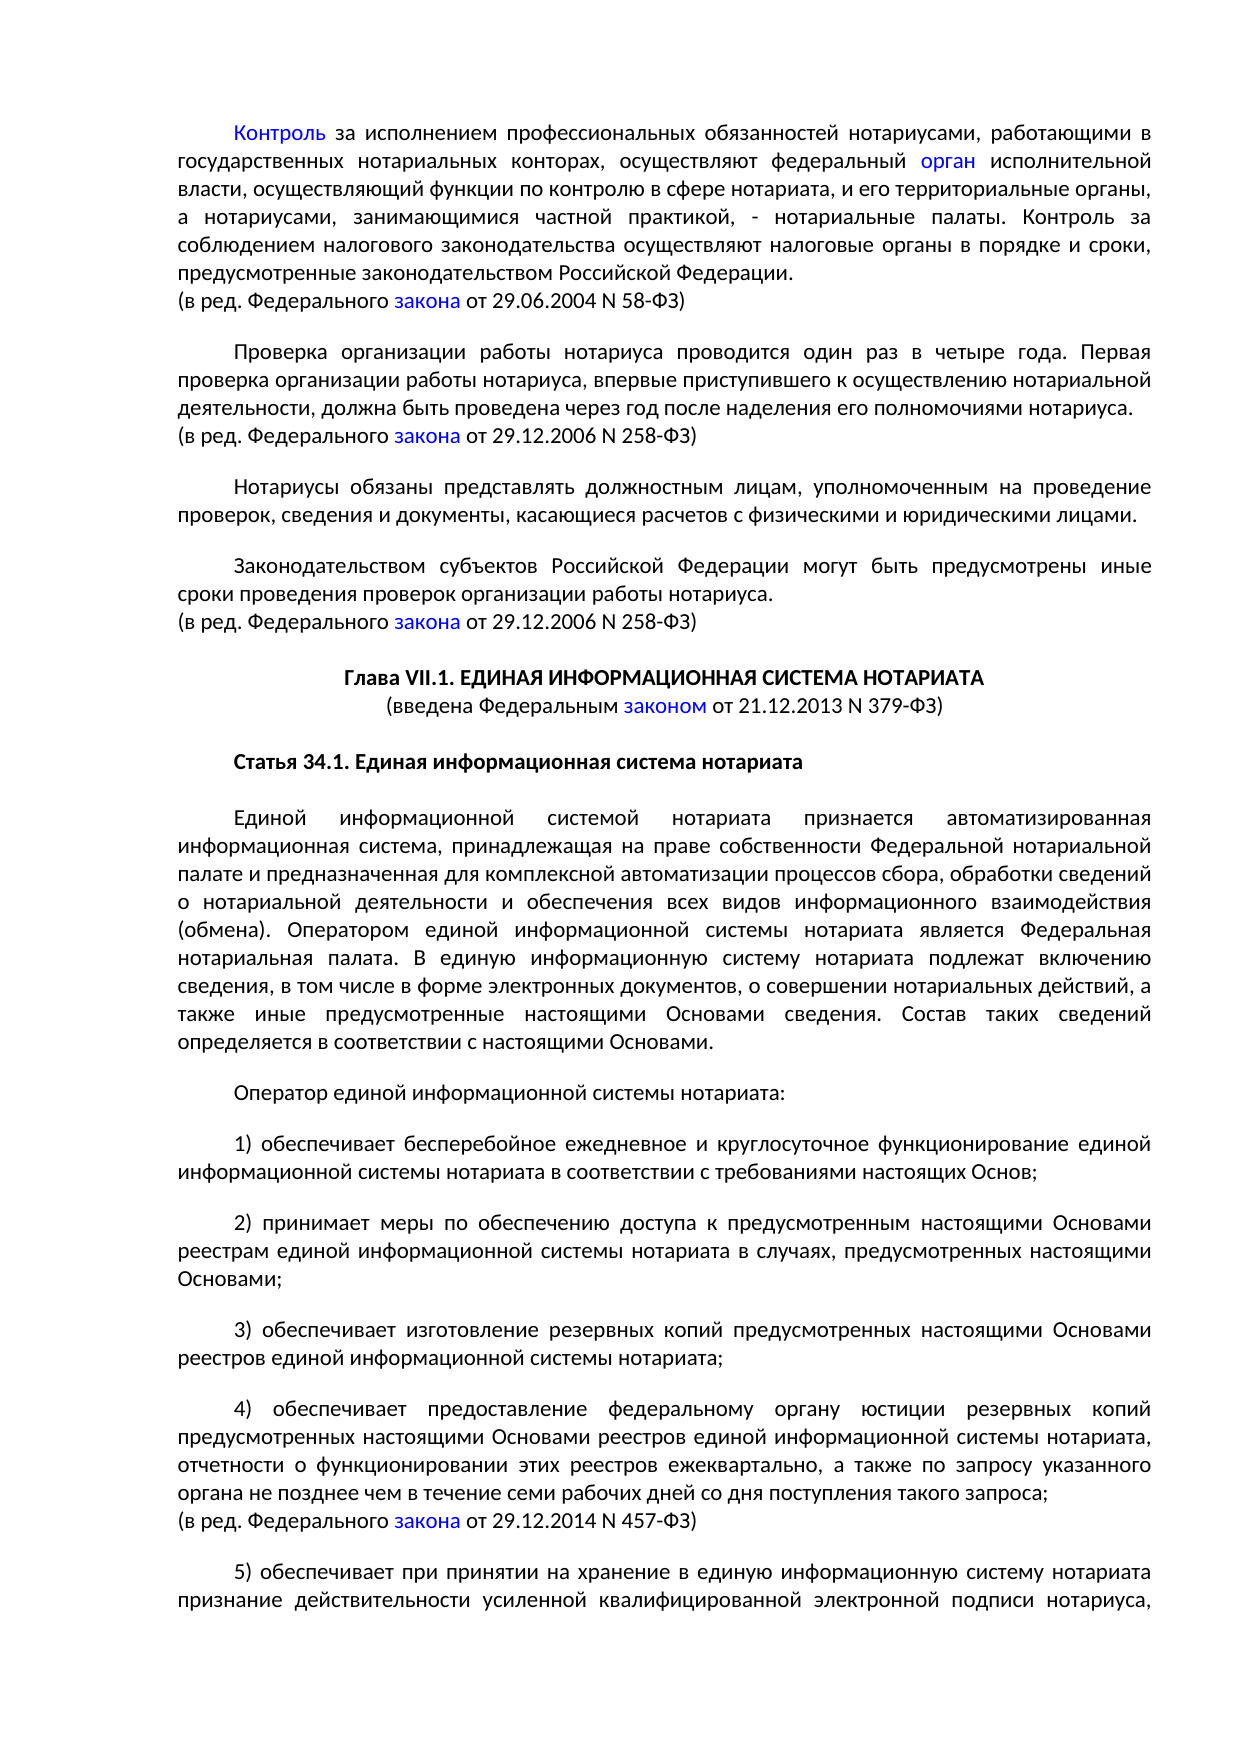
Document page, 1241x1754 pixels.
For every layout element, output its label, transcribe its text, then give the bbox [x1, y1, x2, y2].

title Глава VII.1. ЕДИНАЯ ИНФОРМАЦИОННАЯ СИСТЕМА НОТАРИАТА [177, 663, 1152, 691]
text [177, 1557, 1152, 1613]
text (в ред. Федерального закона от 29.12.2006 N 258-ФЗ) [177, 607, 1152, 635]
text Законодательством субъектов Российской Федерации могут быть предусмотрены иные сроки проведения проверок организации работы нотариуса. [177, 551, 1152, 607]
text 4) обеспечивает предоставление федеральному органу юстиции резервных копий предусмотренных настоящими Основами реестров единой информационной системы нотариата, отчетности о функционировании этих реестров ежеквартально, а также по запросу указанного органа не позднее чем в течение семи рабочих дней со дня поступления такого запроса; [177, 1394, 1152, 1506]
text Оператор единой информационной системы нотариата: [177, 1078, 1152, 1106]
title Статья 34.1. Единая информационная система нотариата [177, 747, 1152, 775]
text 1) обеспечивает бесперебойное ежедневное и круглосуточное функционирование единой информационной системы нотариата в соответствии с требованиями настоящих Основ; [177, 1129, 1152, 1185]
text Нотариусы обязаны представлять должностным лицам, уполномоченным на проведение проверок, сведения и документы, касающиеся расчетов с физическими и юридическими лицами. [177, 472, 1152, 528]
text Единой информационной системой нотариата признается автоматизированная информационная система, принадлежащая на праве собственности Федеральной нотариальной палате и предназначенная для комплексной автоматизации процессов сбора, обработки сведений о нотариальной деятельности и обеспечения всех видов информационного взаимодействия (обмена). Оператором единой информационной системы нотариата является Федеральная нотариальная палата. В единую информационную систему нотариата подлежат включению сведения, в том числе в форме электронных документов, о совершении нотариальных действий, а также иные предусмотренные настоящими Основами сведения. Состав таких сведений определяется в соответствии с настоящими Основами. [177, 803, 1152, 1056]
text 2) принимает меры по обеспечению доступа к предусмотренным настоящими Основами реестрам единой информационной системы нотариата в случаях, предусмотренных настоящими Основами; [177, 1208, 1152, 1292]
text 3) обеспечивает изготовление резервных копий предусмотренных настоящими Основами реестров единой информационной системы нотариата; [177, 1315, 1152, 1371]
text (в ред. Федерального закона от 29.12.2014 N 457-ФЗ) [177, 1506, 1152, 1534]
text (введена Федеральным законом от 21.12.2013 N 379-ФЗ) [177, 691, 1152, 719]
text (в ред. Федерального закона от 29.12.2006 N 258-ФЗ) [177, 421, 1152, 449]
text Проверка организации работы нотариуса проводится один раз в четыре года. Первая проверка организации работы нотариуса, впервые приступившего к осуществлению нотариальной деятельности, должна быть проведена через год после наделения его полномочиями нотариуса. [177, 337, 1152, 421]
text Контроль за исполнением профессиональных обязанностей нотариусами, работающими в государственных нотариальных конторах, осуществляют федеральный орган исполнительной власти, осуществляющий функции по контролю в сфере нотариата, и его территориальные органы, а нотариусами, занимающимися частной практикой, - нотариальные палаты. Контроль за соблюдением налогового законодательства осуществляют налоговые органы в порядке и сроки, предусмотренные законодательством Российской Федерации. [177, 118, 1152, 286]
text (в ред. Федерального закона от 29.06.2004 N 58-ФЗ) [177, 286, 1152, 314]
